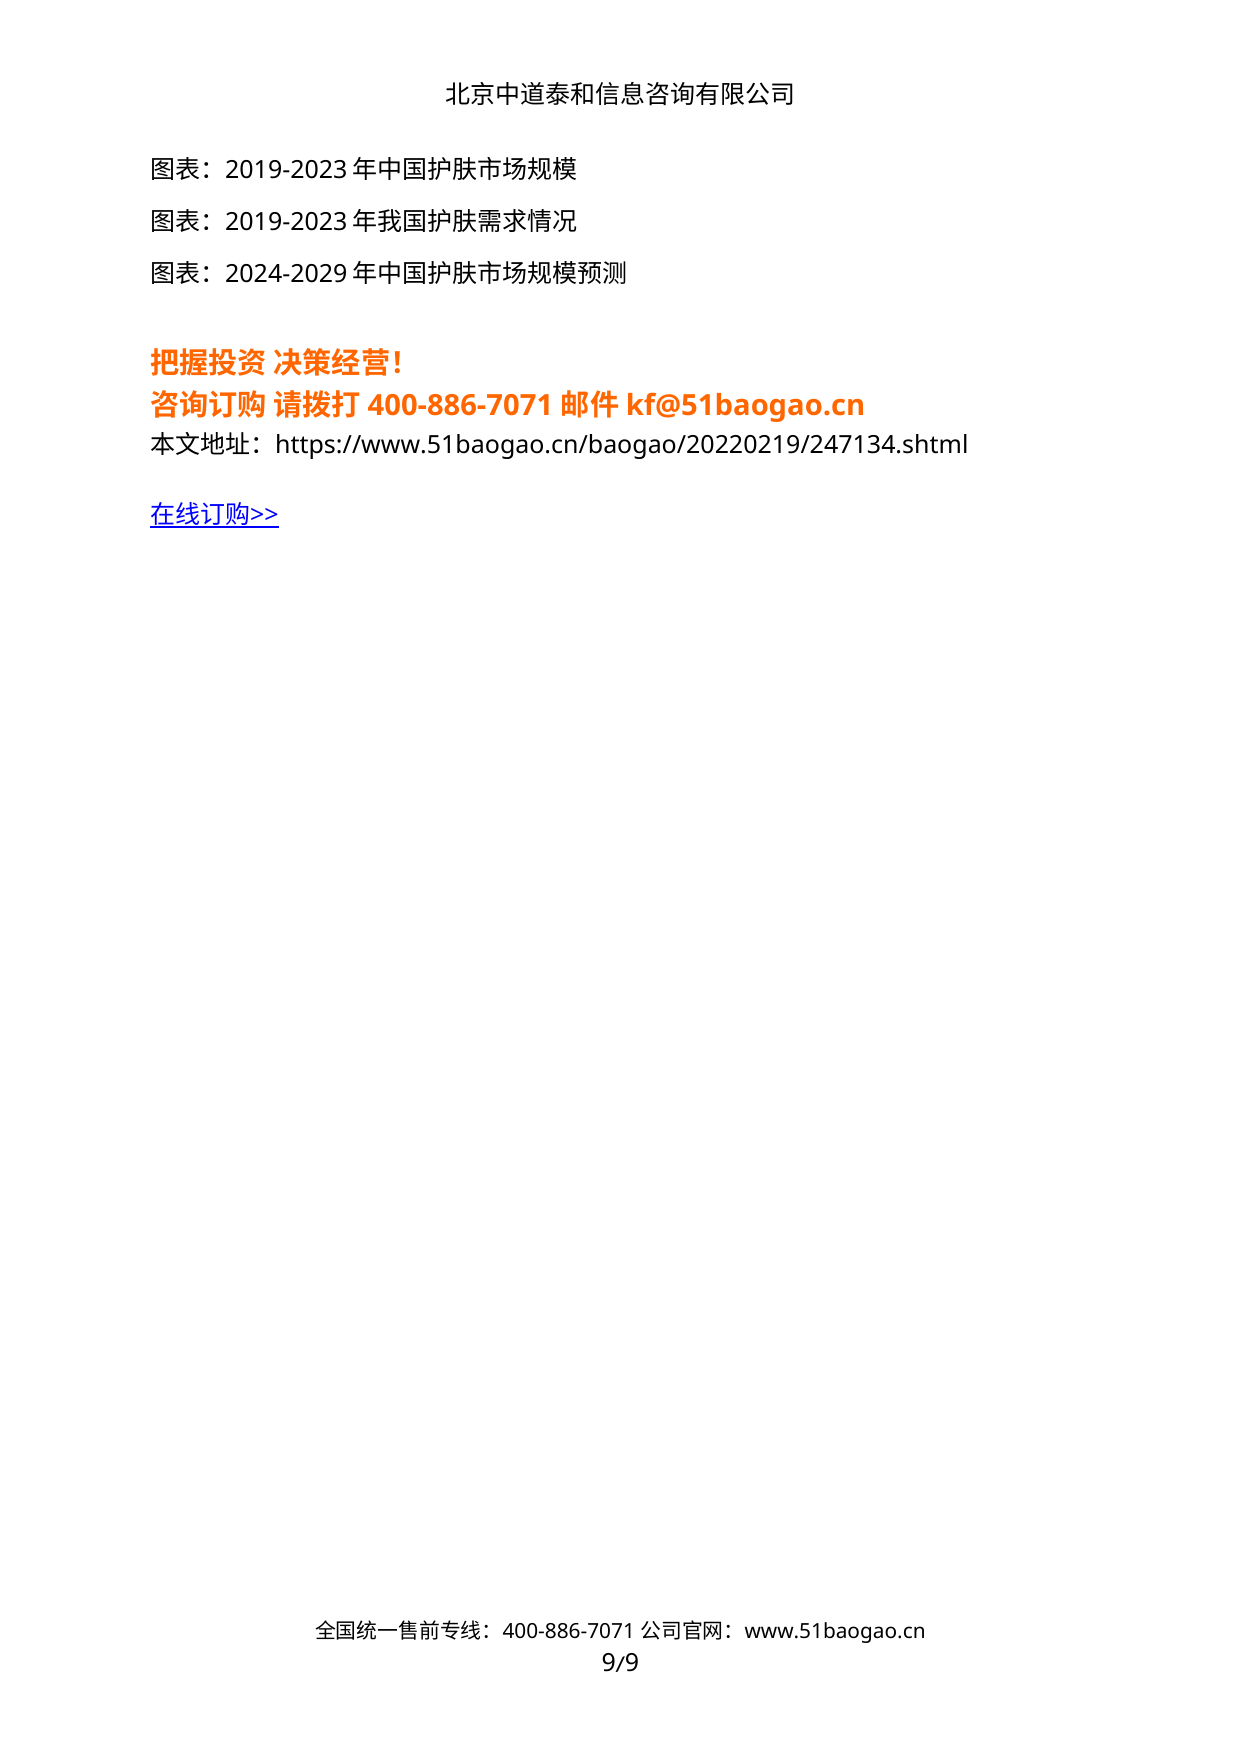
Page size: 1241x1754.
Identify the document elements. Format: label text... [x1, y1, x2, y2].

text 图表：2024-2029年中国护肤市场规模预测 [150, 254, 1090, 290]
text 把握投资 决策经营！咨询订购 请拨打 400-886-7071 邮件 kf@51baogao.cn本文地址：https://www.51baogao.cn/baogao/20220219/247134.shtml [150, 306, 1090, 461]
text 图表：2019-2023年中国护肤市场规模 [150, 150, 1090, 186]
text 图表：2019-2023年我国护肤需求情况 [150, 202, 1090, 238]
text 在线订购>> [150, 461, 1090, 531]
